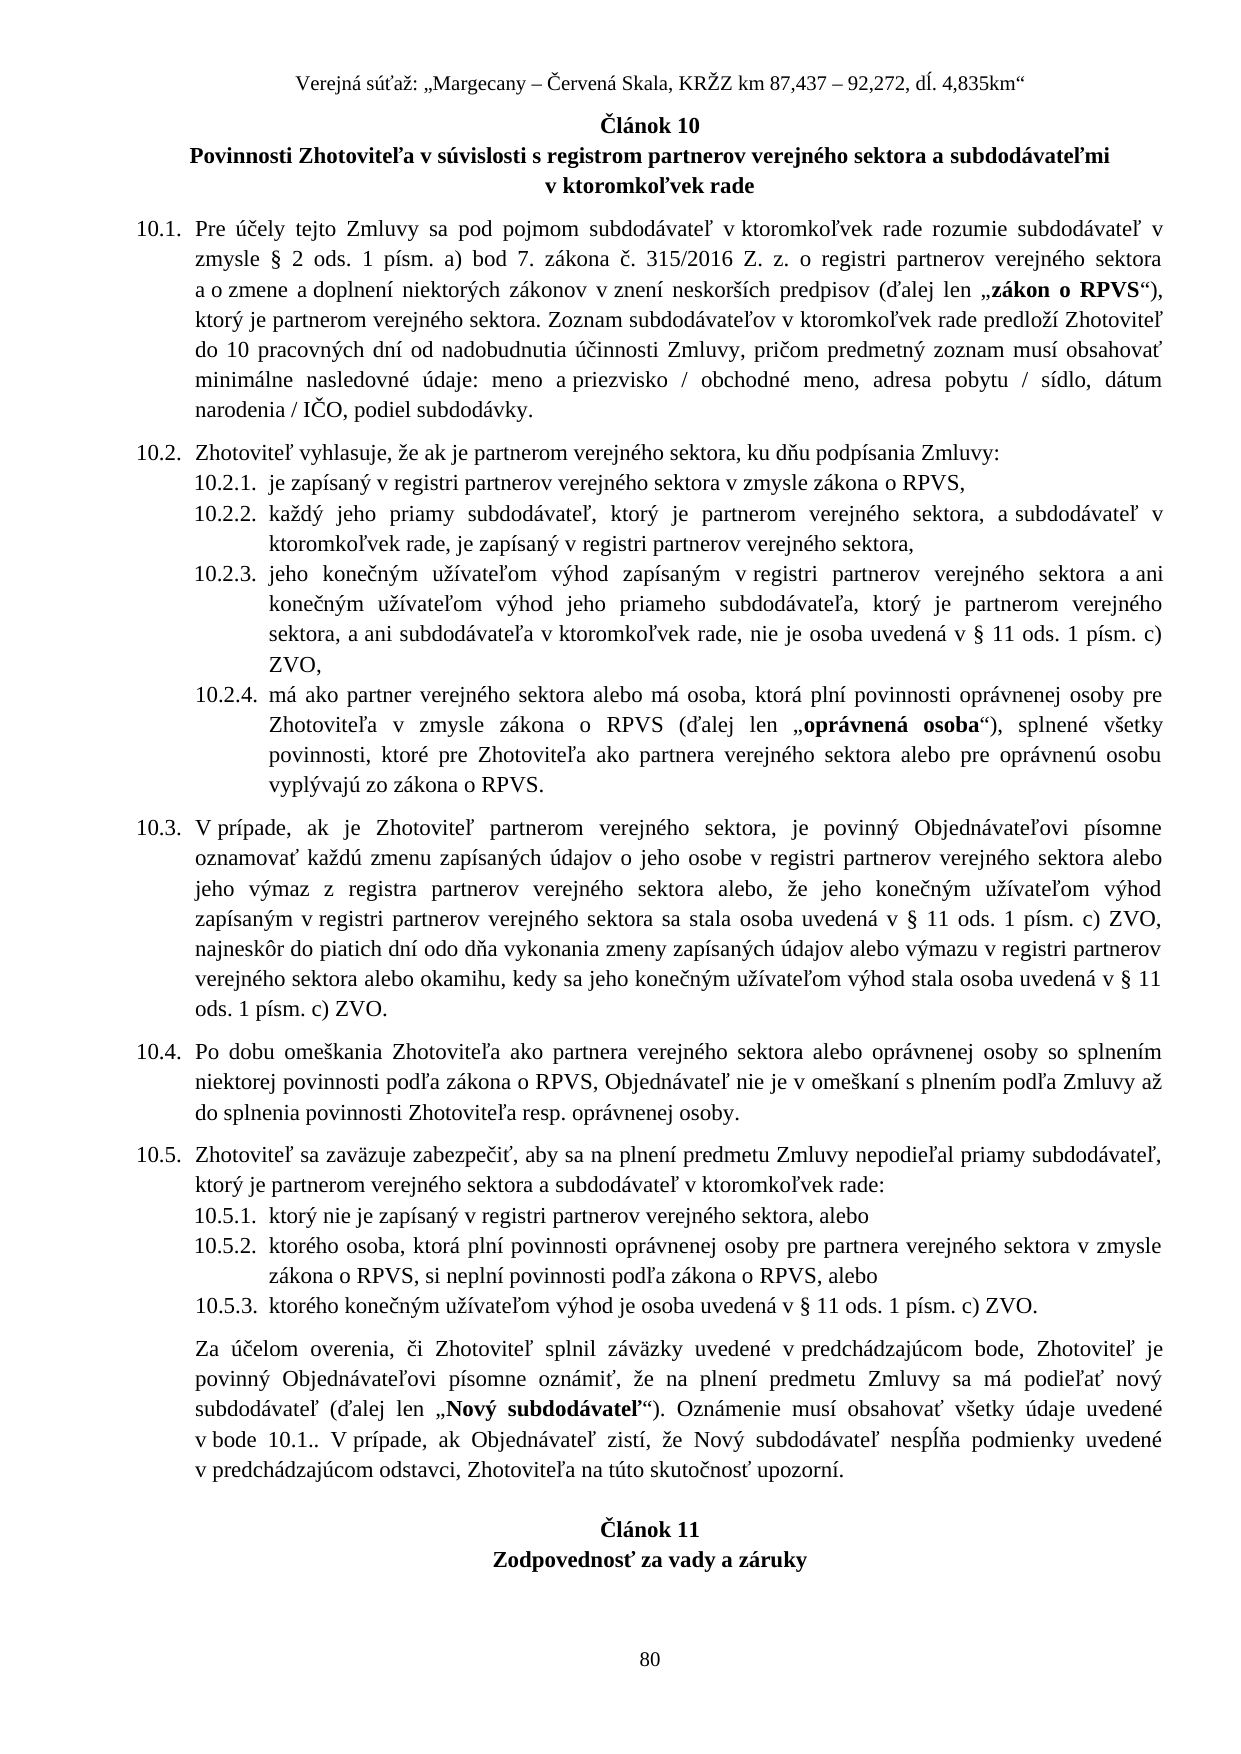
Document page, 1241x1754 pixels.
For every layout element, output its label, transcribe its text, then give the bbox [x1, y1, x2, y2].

list jeho konečným užívateľom výhod zapísaným v registri partnerov verejného sektora a ani konečným užívateľom výhod jeho priameho subdodávateľa, ktorý je partnerom verejného sektora, a ani subdodávateľa v ktoromkoľvek rade, nie je osoba uvedená v § 11 ods. 1 písm. c) ZVO, [194, 560, 1163, 677]
list je zapísaný v registri partnerov verejného sektora v zmysle zákona o RPVS, [194, 469, 1163, 496]
list každý jeho priamy subdodávateľ, ktorý je partnerom verejného sektora, a subdodávateľ v ktoromkoľvek rade, je zapísaný v registri partnerov verejného sektora, [194, 500, 1163, 556]
list ktorého osoba, ktorá plní povinnosti oprávnenej osoby pre partnera verejného sektora v zmysle zákona o RPVS, si neplní povinnosti podľa zákona o RPVS, alebo [194, 1232, 1163, 1288]
text Za účelom overenia, či Zhotoviteľ splnil záväzky uvedené v predchádzajúcom bode, Zhotoviteľ je povinný Objednávateľovi písomne oznámiť, že na plnení predmetu Zmluvy sa má podieľať nový subdodávateľ (ďalej len „Nový subdodávateľ“). Oznámenie musí obsahovať všetky údaje uvedené v bode 10.1.. V prípade, ak Objednávateľ zistí, že Nový subdodávateľ nespĺňa podmienky uvedené v predchádzajúcom odstavci, Zhotoviteľa na túto skutočnosť upozorní. [195, 1335, 1163, 1482]
list Po dobu omeškania Zhotoviteľa ako partnera verejného sektora alebo oprávnenej osoby so splnením niektorej povinnosti podľa zákona o RPVS, Objednávateľ nie je v omeškaní s plnením podľa Zmluvy až do splnenia povinnosti Zhotoviteľa resp. oprávnenej osoby. [136, 1038, 1163, 1125]
list Pre účely tejto Zmluvy sa pod pojmom subdodávateľ v ktoromkoľvek rade rozumie subdodávateľ v zmysle § 2 ods. 1 písm. a) bod 7. zákona č. 315/2016 Z. z. o registri partnerov verejného sektora a o zmene a doplnení niektorých zákonov v znení neskorších predpisov (ďalej len „zákon o RPVS“), ktorý je partnerom verejného sektora. Zoznam subdodávateľov v ktoromkoľvek rade predloží Zhotoviteľ do 10 pracovných dní od nadobudnutia účinnosti Zmluvy, pričom predmetný zoznam musí obsahovať minimálne nasledovné údaje: meno a priezvisko / obchodné meno, adresa pobytu / sídlo, dátum narodenia / IČO, podiel subdodávky. [136, 215, 1163, 423]
list ktorý nie je zapísaný v registri partnerov verejného sektora, alebo [194, 1202, 1163, 1228]
list má ako partner verejného sektora alebo má osoba, ktorá plní povinnosti oprávnenej osoby pre Zhotoviteľa v zmysle zákona o RPVS (ďalej len „oprávnená osoba“), splnené všetky povinnosti, ktoré pre Zhotoviteľa ako partnera verejného sektora alebo pre oprávnenú osobu vyplývajú zo zákona o RPVS. [195, 681, 1163, 798]
list Zhotoviteľ vyhlasuje, že ak je partnerom verejného sektora, ku dňu podpísania Zmluvy: [136, 439, 1163, 466]
text Povinnosti Zhotoviteľa v súvislosti s registrom partnerov verejného sektora a subdodávateľmi v ktoromkoľvek rade [136, 142, 1163, 199]
list V prípade, ak je Zhotoviteľ partnerom verejného sektora, je povinný Objednávateľovi písomne oznamovať každú zmenu zapísaných údajov o jeho osobe v registri partnerov verejného sektora alebo jeho výmaz z registra partnerov verejného sektora alebo, že jeho konečným užívateľom výhod zapísaným v registri partnerov verejného sektora sa stala osoba uvedená v § 11 ods. 1 písm. c) ZVO, najneskôr do piatich dní odo dňa vykonania zmeny zapísaných údajov alebo výmazu v registri partnerov verejného sektora alebo okamihu, kedy sa jeho konečným užívateľom výhod stala osoba uvedená v § 11 ods. 1 písm. c) ZVO. [136, 814, 1163, 1022]
list Zhotoviteľ sa zaväzuje zabezpečiť, aby sa na plnení predmetu Zmluvy nepodieľal priamy subdodávateľ, ktorý je partnerom verejného sektora a subdodávateľ v ktoromkoľvek rade: [136, 1141, 1163, 1198]
text Zodpovednosť za vady a záruky [136, 1547, 1163, 1573]
list ktorého konečným užívateľom výhod je osoba uvedená v § 11 ods. 1 písm. c) ZVO. [195, 1292, 1163, 1319]
text Článok 11 [136, 1516, 1163, 1543]
text Článok 10 [136, 112, 1163, 138]
